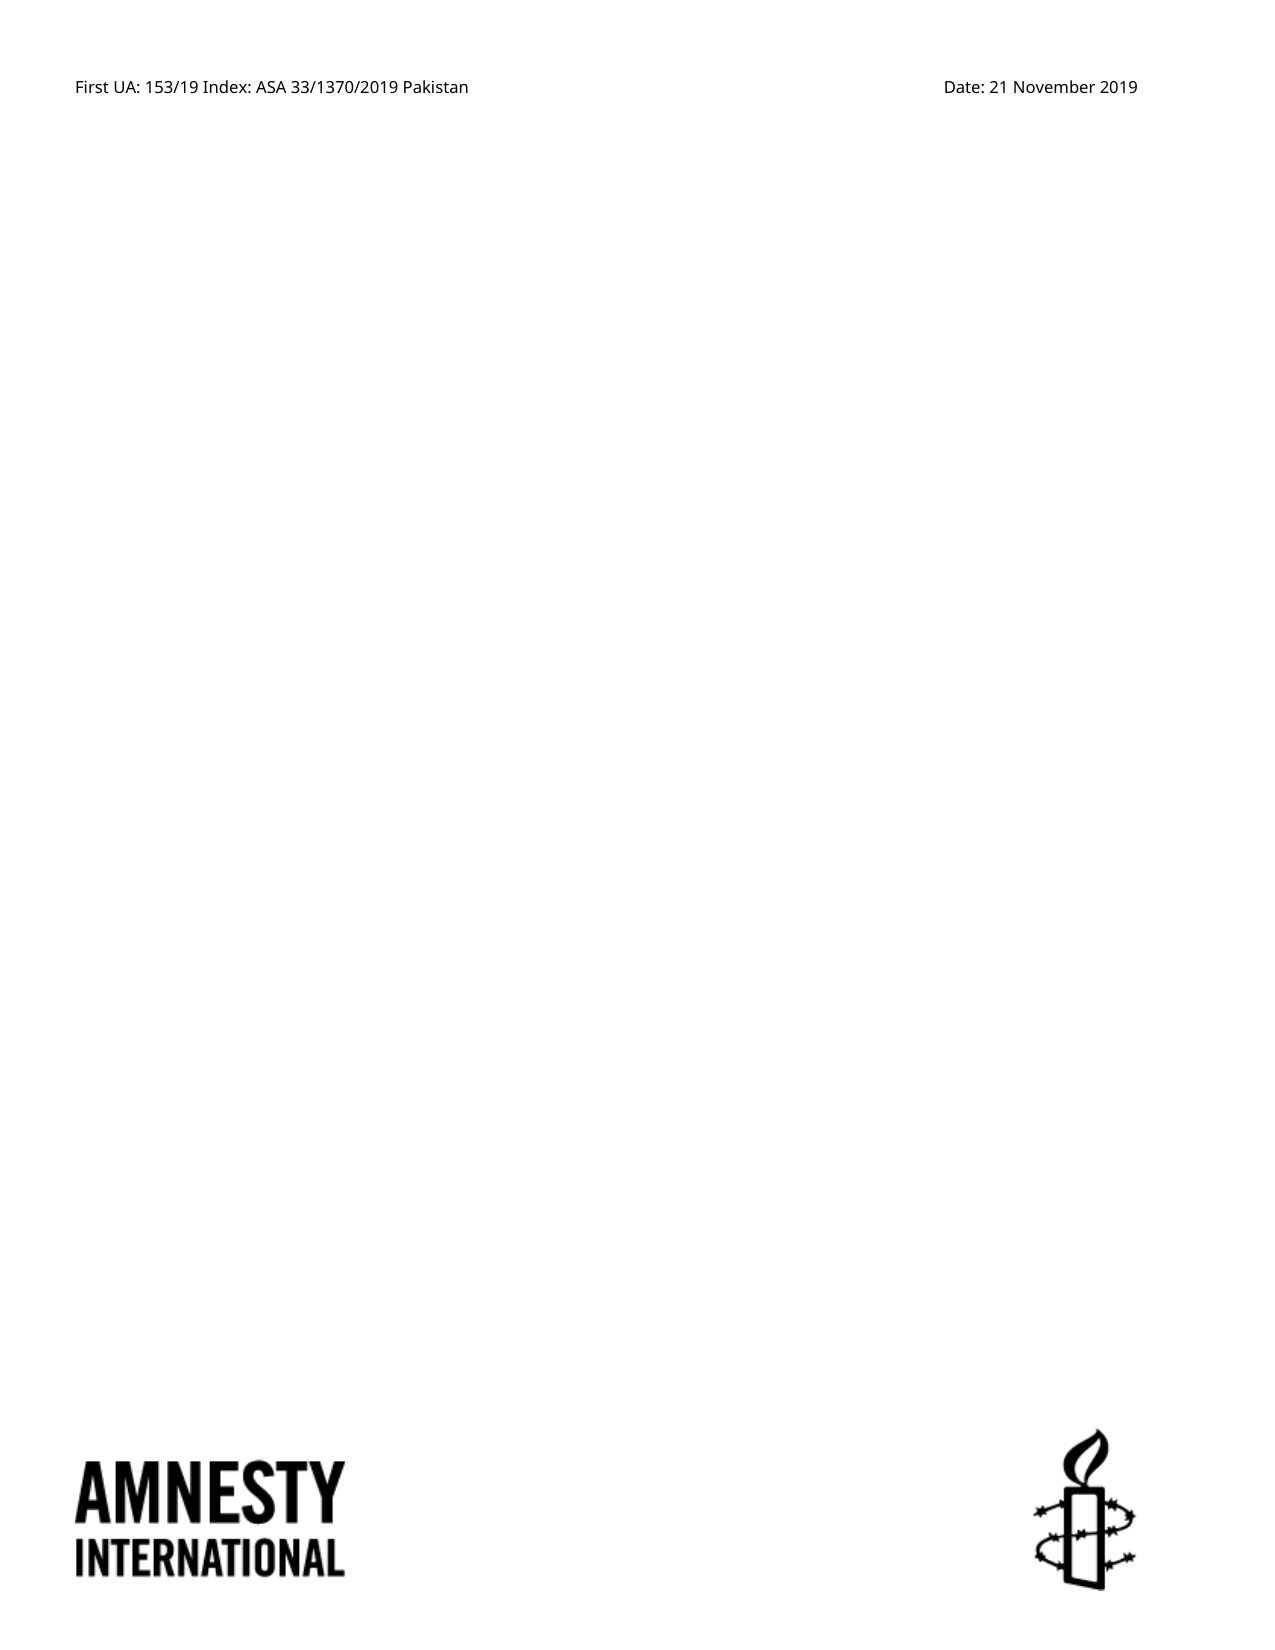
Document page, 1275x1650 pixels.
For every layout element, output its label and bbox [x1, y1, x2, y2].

picture [75, 1428, 1137, 1591]
